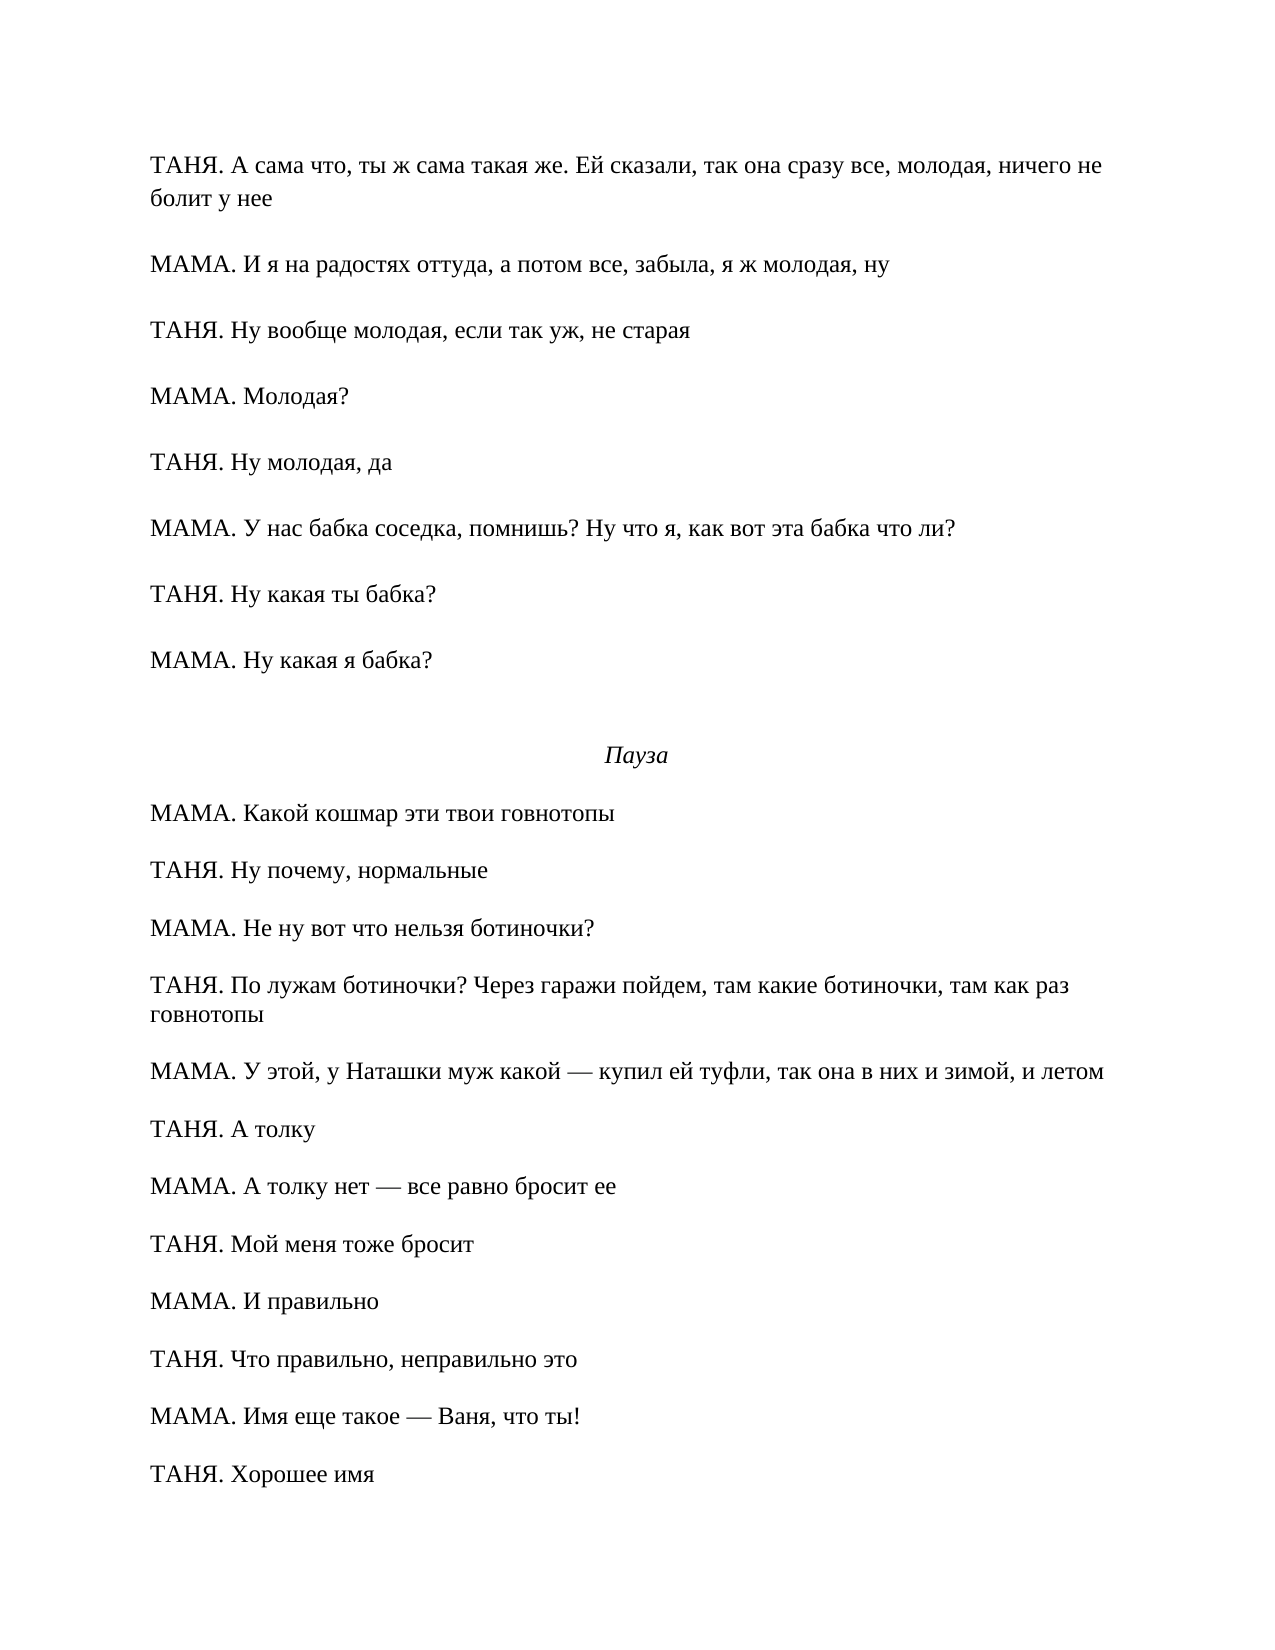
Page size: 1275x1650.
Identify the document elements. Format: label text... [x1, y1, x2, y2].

text МАМА. Ну какая я бабка? [150, 645, 1125, 674]
text МАМА. А толку нет — все равно бросит ее [150, 1171, 376, 1200]
text МАМА. А толку нет — все равно бросит ее [401, 1171, 1125, 1200]
text ТАНЯ. Ну вообще молодая, если так уж, не старая [150, 315, 1125, 344]
text МАМА. У этой, у Наташки муж какой — купил ей туфли, так она в них и зимой, и летом [150, 1056, 568, 1085]
text МАМА. Имя еще такое — Ваня, что ты! [431, 1401, 1125, 1430]
text МАМА. И правильно [150, 1286, 1125, 1315]
text ТАНЯ. Ну какая ты бабка? [150, 579, 1125, 608]
text ТАНЯ. А сама что, ты ж сама такая же. Ей сказали, так она сразу все, молодая, ничего не болит у нее [150, 150, 1125, 212]
text МАМА. Не ну вот что нельзя ботиночки? [150, 913, 1125, 941]
text Пауза [150, 740, 1125, 769]
text МАМА. У этой, у Наташки муж какой — купил ей туфли, так она в них и зимой, и летом [592, 1056, 1125, 1085]
text ТАНЯ. Ну молодая, да [150, 447, 1125, 476]
text ТАНЯ. А толку [150, 1114, 1125, 1143]
text МАМА. И я на радостях оттуда, а потом все, забыла, я ж молодая, ну [150, 249, 1125, 278]
text ТАНЯ. Что правильно, неправильно это [150, 1344, 1125, 1373]
text ТАНЯ. По лужам ботиночки? Через гаражи пойдем, там какие ботиночки, там как раз говнотопы [150, 970, 1125, 1028]
text ТАНЯ. Хорошее имя [150, 1459, 1125, 1488]
text МАМА. Молодая? [150, 381, 1125, 410]
text МАМА. Какой кошмар эти твои говнотопы [150, 798, 1125, 826]
text МАМА. Имя еще такое — Ваня, что ты! [150, 1401, 406, 1430]
text ТАНЯ. Ну почему, нормальные [150, 855, 1125, 884]
text ТАНЯ. Мой меня тоже бросит [150, 1229, 1125, 1258]
text МАМА. У нас бабка соседка, помнишь? Ну что я, как вот эта бабка что ли? [150, 513, 1125, 542]
